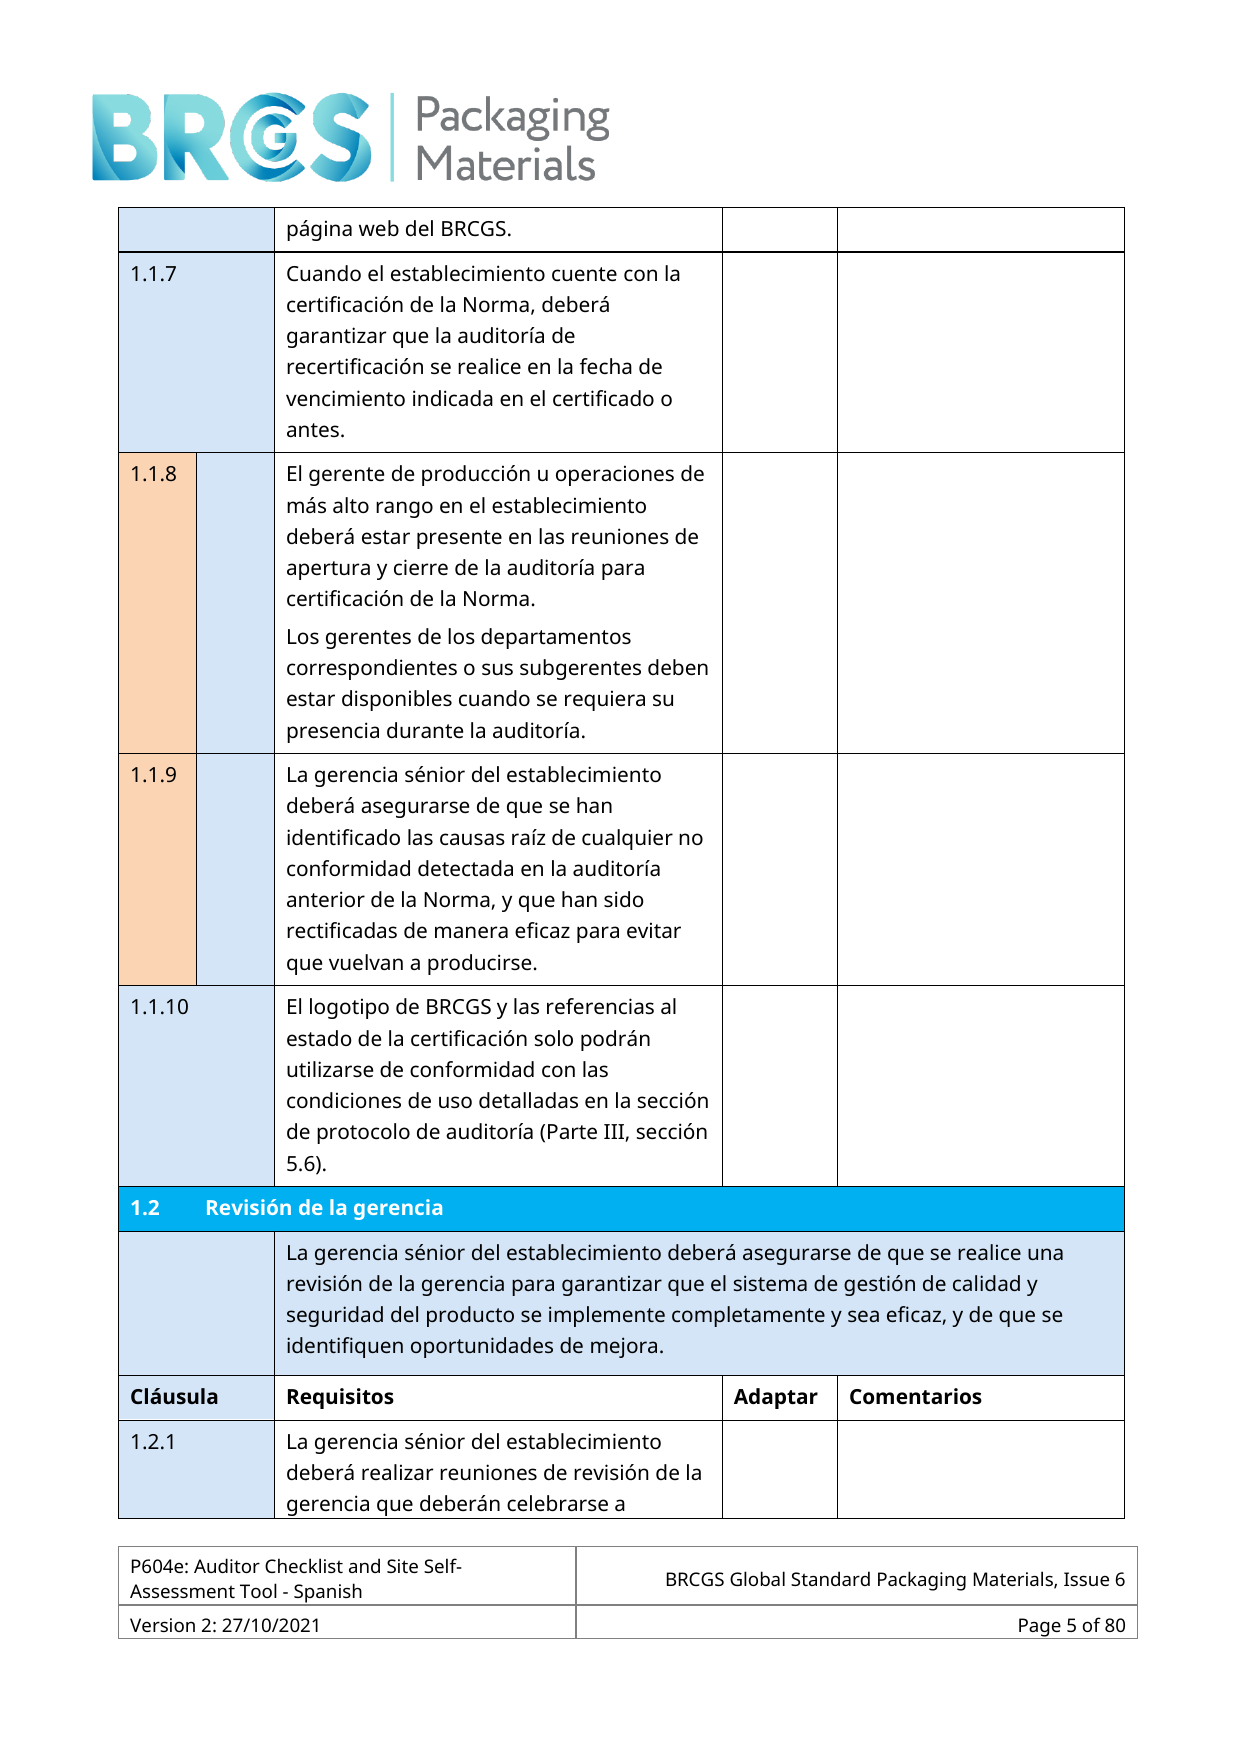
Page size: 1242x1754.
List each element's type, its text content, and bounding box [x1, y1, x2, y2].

table_cell Comentarios [838, 1376, 1124, 1419]
table_cell [838, 1421, 1124, 1518]
picture [92, 92, 610, 182]
table_cell [197, 754, 274, 985]
table_cell Adaptar [723, 1376, 837, 1419]
table_cell [838, 754, 1124, 985]
table_cell [723, 986, 837, 1186]
table_cell [838, 253, 1124, 452]
table_cell 1.1.10 [119, 986, 274, 1186]
table_cell [723, 1421, 837, 1518]
table_cell 1.1.6 [119, 208, 274, 251]
table_cell [723, 253, 837, 452]
table_cell 1.1.7 [119, 253, 274, 452]
table_cell El logotipo de BRCGS y las referencias al estado de la certificación solo podrán utilizarse de conformidad con las condiciones de uso detalladas en la sección de protocolo de auditoría (Parte III, sección 5.6). [275, 986, 722, 1186]
table_cell 1.1.9 [119, 754, 196, 985]
table_cell [723, 208, 837, 251]
table_cell 1.2 Revisión de la gerencia [119, 1187, 1124, 1231]
table_cell Requisitos [275, 1376, 722, 1419]
table_cell El gerente de producción u operaciones de más alto rango en el establecimiento deberá estar presente en las reuniones de apertura y cierre de la auditoría para certificación de la Norma. Los gerentes de los departamentos correspondientes o sus subgerentes deben estar disponibles cuando se requiera su presencia durante la auditoría. [275, 453, 722, 753]
table_cell [119, 1232, 274, 1375]
table_cell La gerencia sénior del establecimiento deberá asegurarse de que se realice una revisión de la gerencia para garantizar que el sistema de gestión de calidad y seguridad del producto se implemente completamente y sea eficaz, y de que se identifiquen oportunidades de mejora. [275, 1232, 1124, 1375]
table_cell Cuando el establecimiento cuente con la certificación de la Norma, deberá garantizar que la auditoría de recertificación se realice en la fecha de vencimiento indicada en el certificado o antes. [275, 253, 722, 452]
table_cell 1.2.1 [119, 1421, 274, 1518]
table_cell Cláusula [119, 1376, 274, 1419]
table_cell [723, 453, 837, 753]
table_cell [838, 208, 1124, 251]
table_cell [838, 986, 1124, 1186]
table_cell 1.1.8 [119, 453, 196, 753]
table_cell [838, 453, 1124, 753]
table_cell [197, 453, 274, 753]
table_cell La gerencia sénior del establecimiento deberá asegurarse de que se han identificado las causas raíz de cualquier no conformidad detectada en la auditoría anterior de la Norma, y que han sido rectificadas de manera eficaz para evitar que vuelvan a producirse. [275, 754, 722, 985]
table_cell [723, 754, 837, 985]
